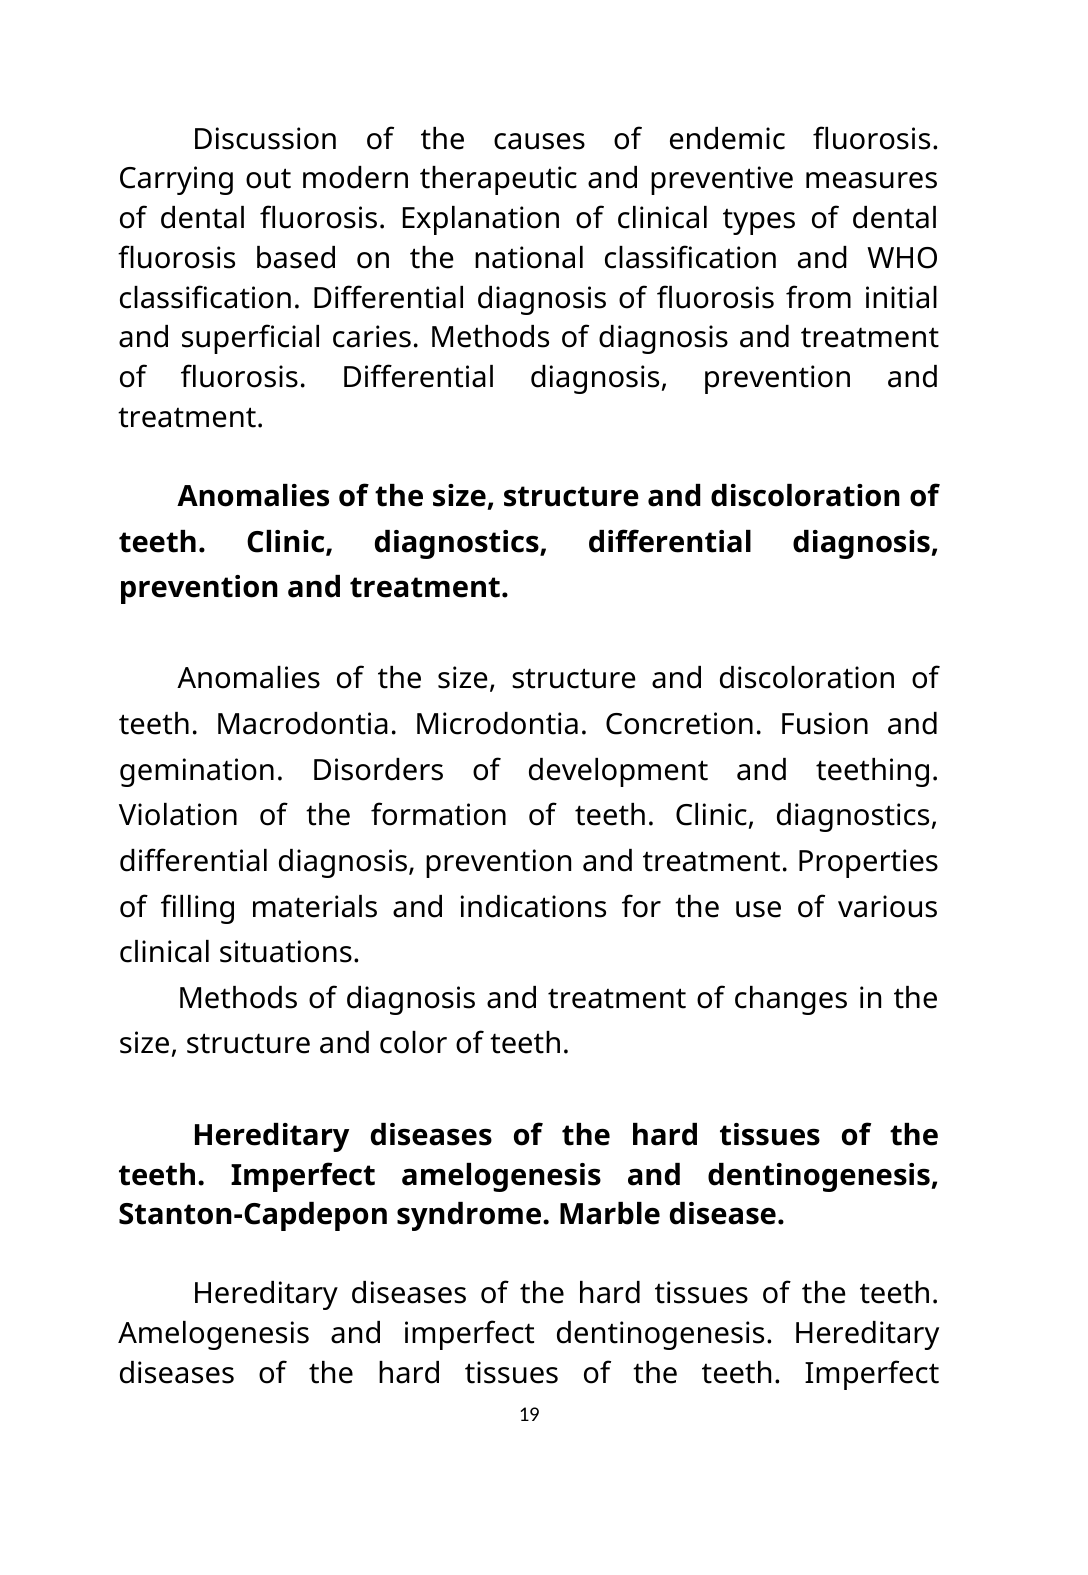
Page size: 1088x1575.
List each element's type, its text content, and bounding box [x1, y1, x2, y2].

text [118, 1273, 940, 1392]
text Hereditary diseases of the hard tissues of the teeth. Imperfect amelogenesis and dentinogenesis, Stanton-Capdepon syndrome. Marble disease. [118, 1114, 940, 1233]
text Anomalies of the size, structure and discoloration of teeth. Macrodontia. Microdontia. Concretion. Fusion and gemination. Disorders of development and teething. Violation of the formation of teeth. Clinic, diagnostics, differential diagnosis, prevention and treatment. Properties of filling materials and indications for the use of various clinical situations. [119, 658, 940, 971]
text Anomalies of the size, structure and discoloration of teeth. Clinic, diagnostics, differential diagnosis, prevention and treatment. [119, 475, 940, 606]
text Methods of diagnosis and treatment of changes in the size, structure and color of teeth. [119, 977, 940, 1062]
text Discussion of the causes of endemic fluorosis. Carrying out modern therapeutic and preventive measures of dental fluorosis. Explanation of clinical types of dental fluorosis based on the national classification and WHO classification. Differential diagnosis of fluorosis from initial and superficial caries. Methods of diagnosis and treatment of fluorosis. Differential diagnosis, prevention and treatment. [118, 118, 940, 436]
